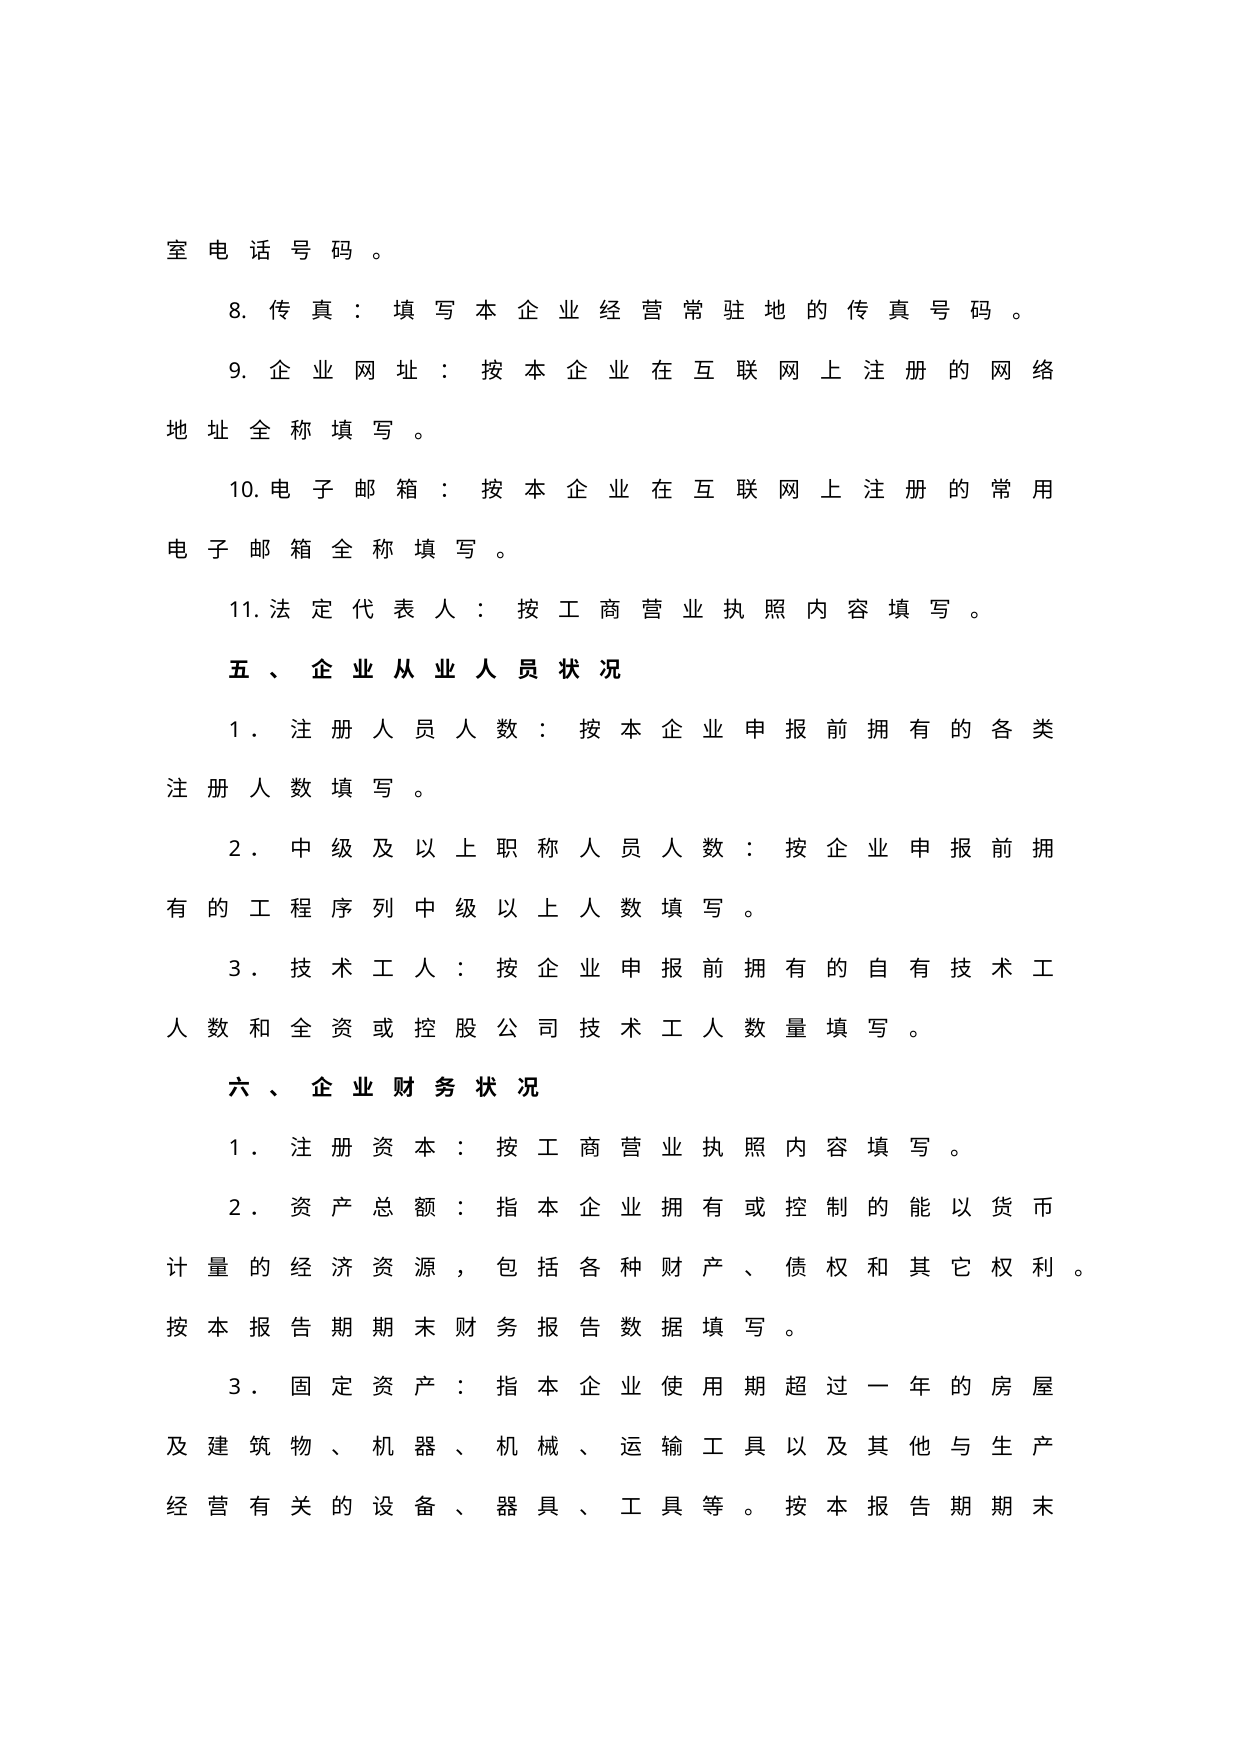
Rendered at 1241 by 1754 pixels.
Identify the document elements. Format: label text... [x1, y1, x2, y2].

text 11. 法定代表人：按工商营业执照内容填写。 [166, 578, 1074, 638]
text 2．资产总额：指本企业拥有或控制的能以货币计量的经济资源，包括各种财产、债权和其它权利。按本报告期期末财务报告数据填写。 [166, 1176, 1074, 1355]
text 8. 传真：填写本企业经营常驻地的传真号码。 [166, 279, 1074, 339]
text 六、企业财务状况 [166, 1056, 1074, 1116]
text 2．中级及以上职称人员人数：按企业申报前拥有的工程序列中级以上人数填写。 [166, 817, 1074, 937]
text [166, 219, 1074, 279]
text 3．技术工人：按企业申报前拥有的自有技术工人数和全资或控股公司技术工人数量填写。 [166, 937, 1074, 1056]
text 10. 电子邮箱：按本企业在互联网上注册的常用电子邮箱全称填写。 [166, 458, 1074, 578]
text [166, 1355, 1074, 1535]
text 1．注册资本：按工商营业执照内容填写。 [166, 1116, 1074, 1176]
text 9. 企业网址：按本企业在互联网上注册的网络地址全称填写。 [166, 339, 1074, 458]
text 1．注册人员人数：按本企业申报前拥有的各类注册人数填写。 [166, 698, 1074, 817]
text 五、企业从业人员状况 [166, 638, 1074, 698]
